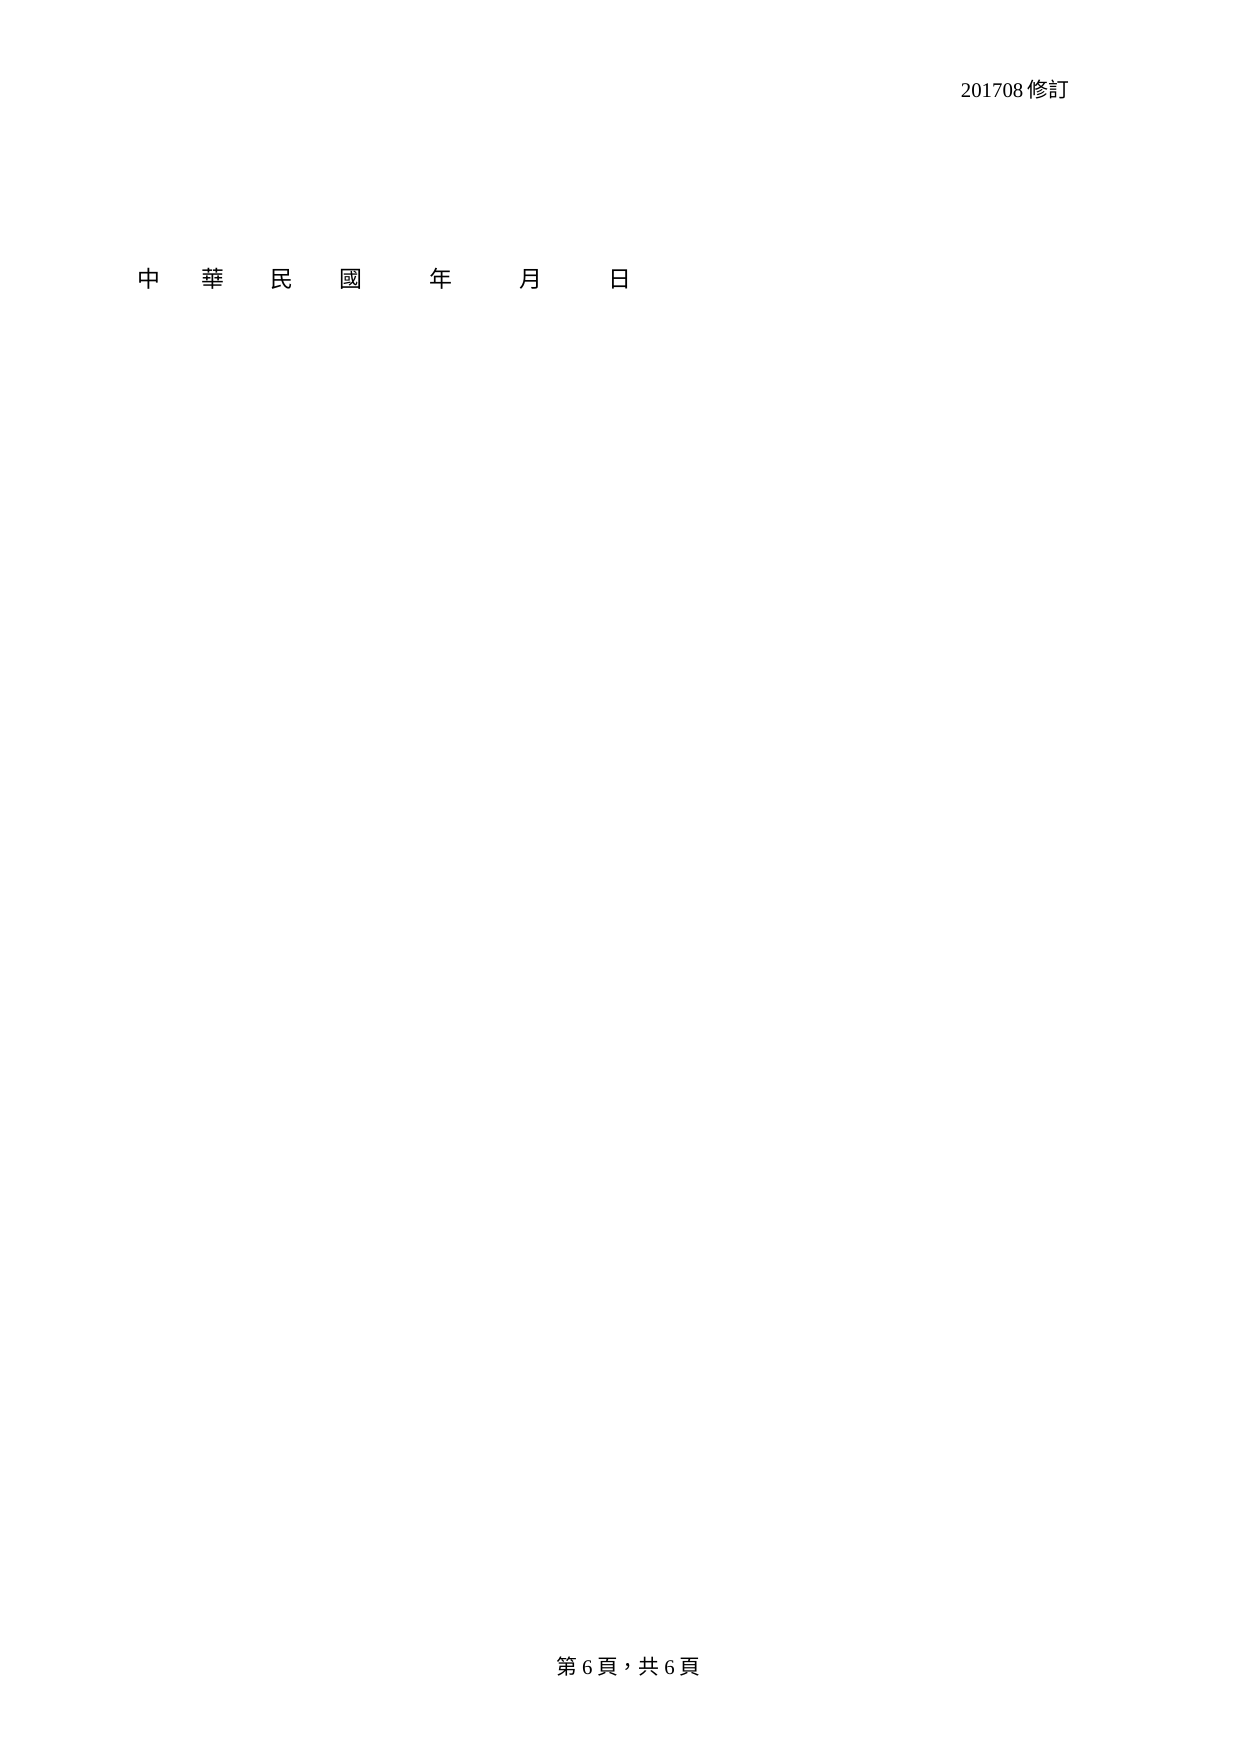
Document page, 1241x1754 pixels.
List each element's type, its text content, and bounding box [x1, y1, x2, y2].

text 中 華 民 國 年 月 日 [137, 261, 1069, 294]
